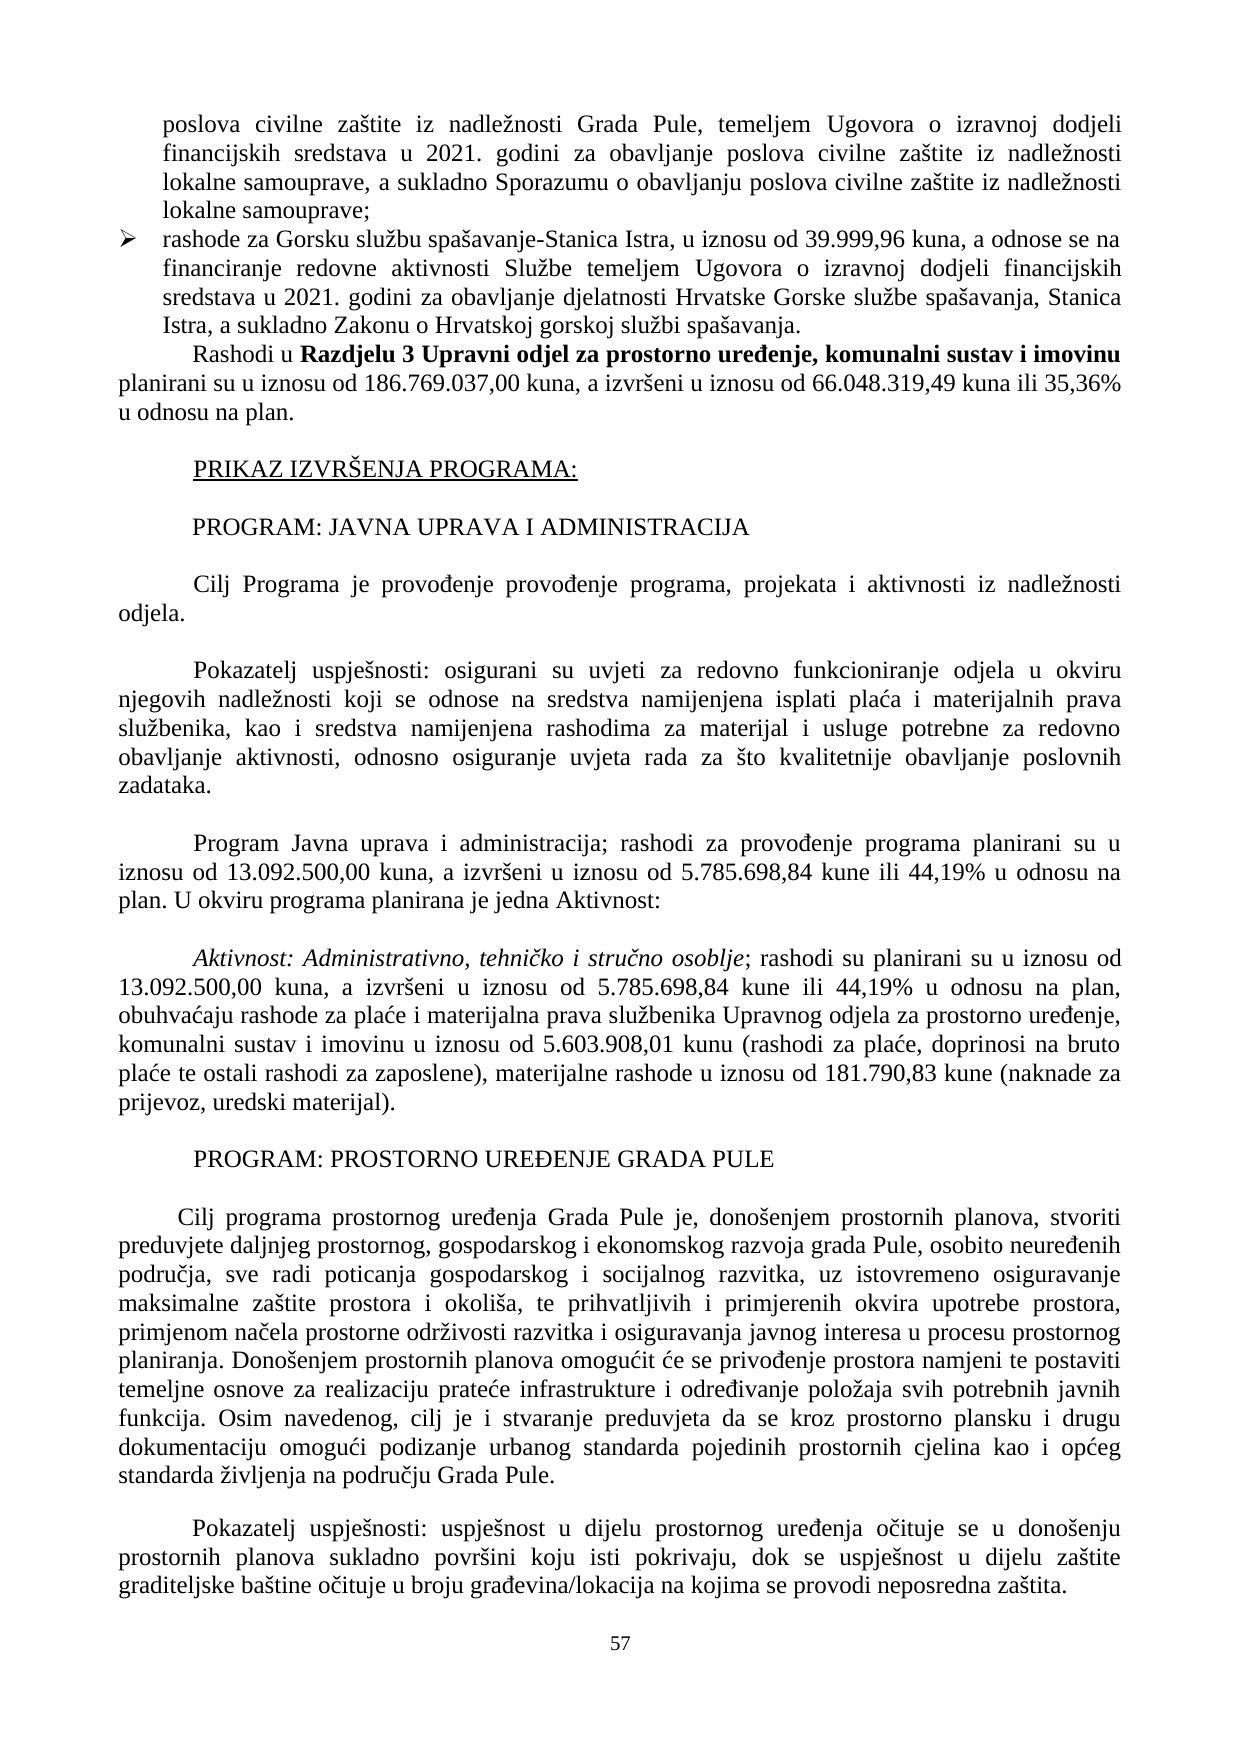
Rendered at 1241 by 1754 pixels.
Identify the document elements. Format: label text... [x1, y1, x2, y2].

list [118, 109, 1122, 224]
text PROGRAM: PROSTORNO UREĐENJE GRADA PULE [118, 1144, 1122, 1173]
list Pokazatelj uspješnosti: osigurani su uvjeti za redovno funkcioniranje odjela u okviru njegovih nadležnosti koji se odnose na sredstva namijenjena isplati plaća i materijalnih prava službenika, kao i sredstva namijenjena rashodima za materijal i usluge potrebne za redovno obavljanje aktivnosti, odnosno osiguranje uvjeta rada za što kvalitetnije obavljanje poslovnih zadataka. [118, 655, 1122, 799]
text PROGRAM: JAVNA UPRAVA I ADMINISTRACIJA [118, 512, 1122, 540]
text Rashodi u Razdjelu 3 Upravni odjel za prostorno uređenje, komunalni sustav i imovinu planirani su u iznosu od 186.769.037,00 kuna, a izvršeni u iznosu od 66.048.319,49 kuna ili 35,36% u odnosu na plan. [118, 339, 1122, 425]
text Cilj Programa je provođenje provođenje programa, projekata i aktivnosti iz nadležnosti odjela. [118, 569, 1122, 627]
text Program Javna uprava i administracija; rashodi za provođenje programa planirani su u iznosu od 13.092.500,00 kuna, a izvršeni u iznosu od 5.785.698,84 kune ili 44,19% u odnosu na plan. U okviru programa planirana je jedna Aktivnost: [118, 828, 1122, 914]
text PRIKAZ IZVRŠENJA PROGRAMA: [118, 454, 1122, 483]
text Aktivnost: Administrativno, tehničko i stručno osoblje; rashodi su planirani su u iznosu od 13.092.500,00 kuna, a izvršeni u iznosu od 5.785.698,84 kune ili 44,19% u odnosu na plan, obuhvaćaju rashode za plaće i materijalna prava službenika Upravnog odjela za prostorno uređenje, komunalni sustav i imovinu u iznosu od 5.603.908,01 kunu (rashodi za plaće, doprinosi na bruto plaće te ostali rashodi za zaposlene), materijalne rashode u iznosu od 181.790,83 kune (naknade za prijevoz, uredski materijal). [118, 943, 1122, 1115]
text Pokazatelj uspješnosti: uspješnost u dijelu prostornog uređenja očituje se u donošenju prostornih planova sukladno površini koju isti pokrivaju, dok se uspješnost u dijelu zaštite graditeljske baštine očituje u broju građevina/lokacija na kojima se provodi neposredna zaštita. [118, 1513, 1122, 1599]
list rashode za Gorsku službu spašavanje-Stanica Istra, u iznosu od 39.999,96 kuna, a odnose se na financiranje redovne aktivnosti Službe temeljem Ugovora o izravnoj dodjeli financijskih sredstava u 2021. godini za obavljanje djelatnosti Hrvatske Gorske službe spašavanja, Stanica Istra, a sukladno Zakonu o Hrvatskoj gorskoj službi spašavanja. [118, 224, 1122, 339]
text Cilj programa prostornog uređenja Grada Pule je, donošenjem prostornih planova, stvoriti preduvjete daljnjeg prostornog, gospodarskog i ekonomskog razvoja grada Pule, osobito neuređenih područja, sve radi poticanja gospodarskog i socijalnog razvitka, uz istovremeno osiguravanje maksimalne zaštite prostora i okoliša, te prihvatljivih i primjerenih okvira upotrebe prostora, primjenom načela prostorne održivosti razvitka i osiguravanja javnog interesa u procesu prostornog planiranja. Donošenjem prostornih planova omogućit će se privođenje prostora namjeni te postaviti temeljne osnove za realizaciju prateće infrastrukture i određivanje položaja svih potrebnih javnih funkcija. Osim navedenog, cilj je i stvaranje preduvjeta da se kroz prostorno plansku i drugu dokumentaciju omogući podizanje urbanog standarda pojedinih prostornih cjelina kao i općeg standarda življenja na području Grada Pule. [118, 1202, 1122, 1489]
